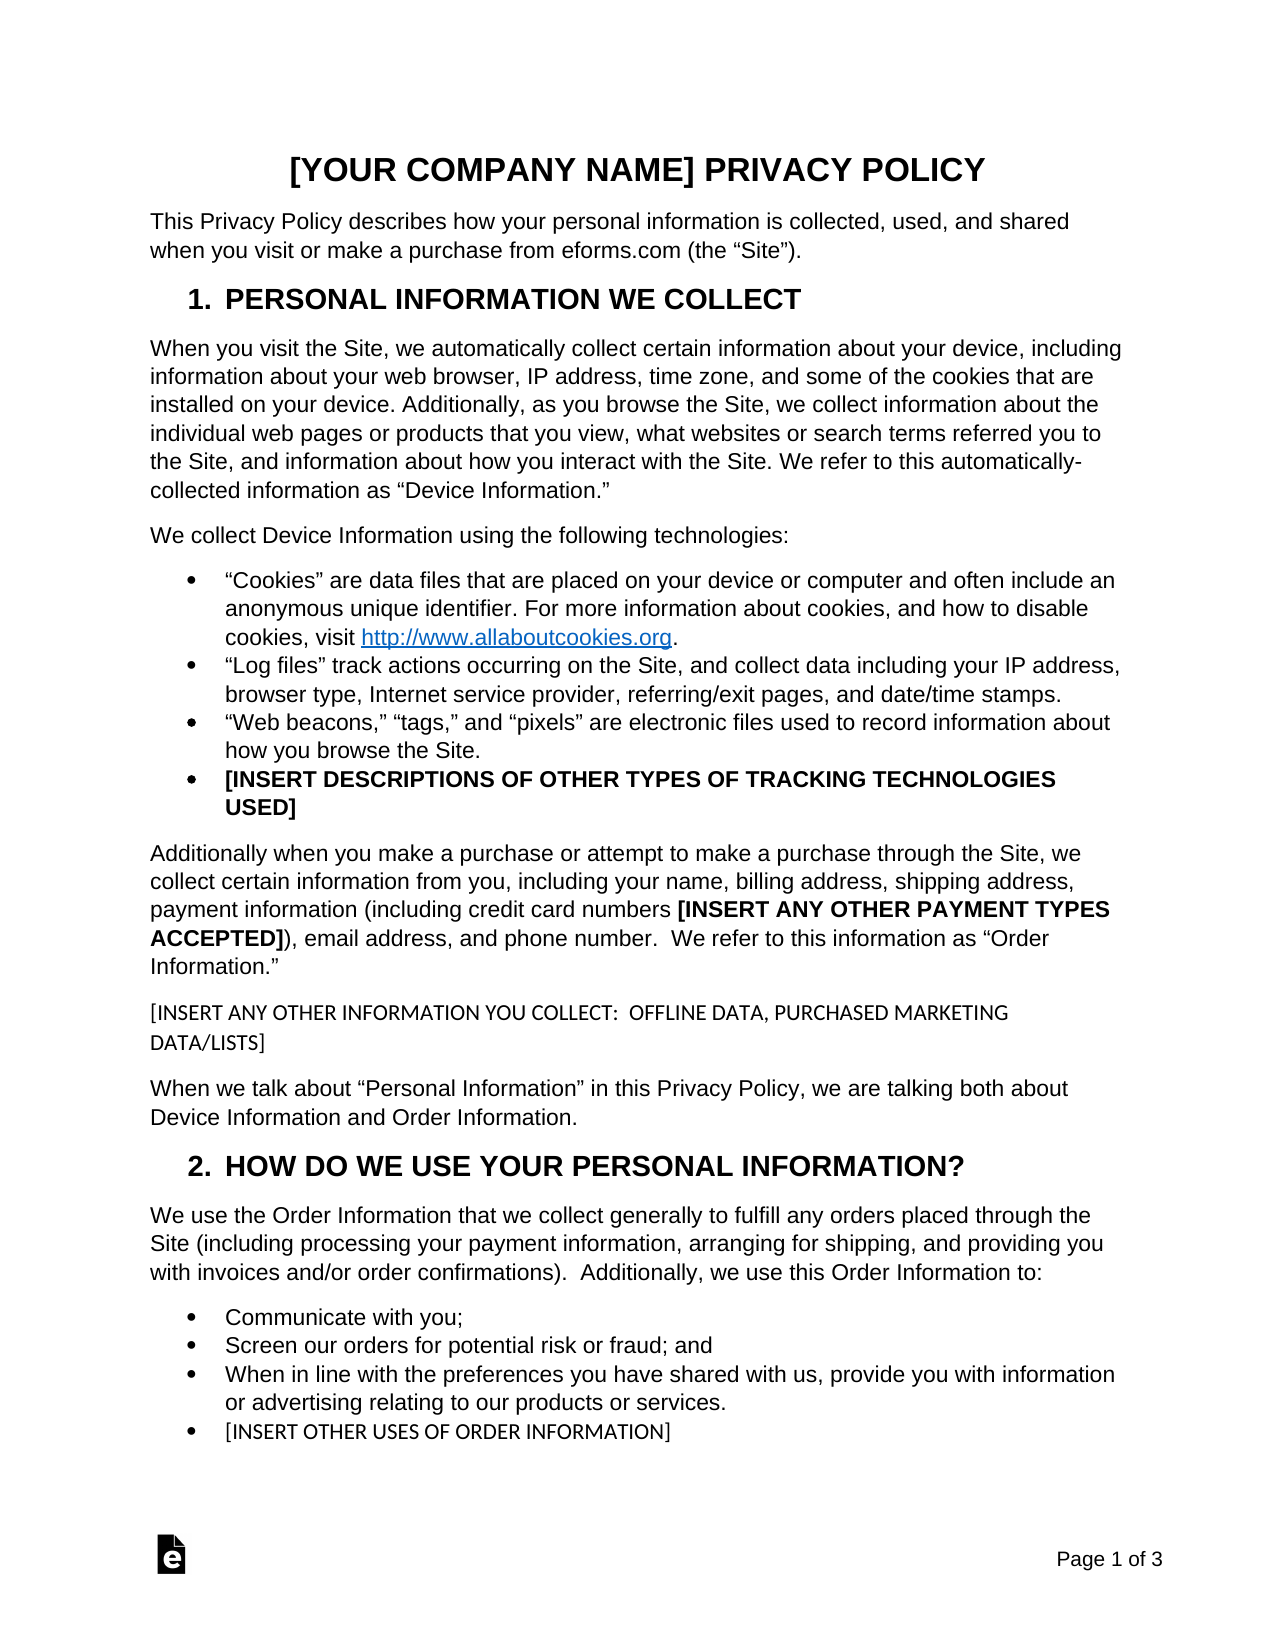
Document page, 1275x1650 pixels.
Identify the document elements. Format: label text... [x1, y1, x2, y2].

text Additionally when you make a purchase or attempt to make a purchase through the Site, we collect certain information from you, including your name, billing address, shipping address, payment information (including credit card numbers ), email address, and phone number. We refer to this information as “Order Information.” [150, 839, 1125, 979]
text We use the Order Information that we collect generally to fulfill any orders placed through the Site (including processing your payment information, arranging for shipping, and providing you with invoices and/or order confirmations). Additionally, we use this Order Information to: [150, 1202, 1125, 1285]
picture [150, 1533, 192, 1575]
list “Cookies” are data files that are placed on your device or computer and often include an anonymous unique identifier. For more information about cookies, and how to disable cookies, visit http://www.allaboutcookies.org. [187, 567, 1125, 650]
text This Privacy Policy describes how your personal information is collected, used, and shared when you visit or make a purchase from eforms.com (the “Site”). [150, 208, 1125, 263]
text When you visit the Site, we automatically collect certain information about your device, including information about your web browser, IP address, time zone, and some of the cookies that are installed on your device. Additionally, as you browse the Site, we collect information about the individual web pages or products that you view, what websites or search terms referred you to the Site, and information about how you interact with the Site. We refer to this automatically-collected information as “Device Information.” [150, 334, 1125, 503]
list HOW DO WE USE YOUR PERSONAL INFORMATION? [187, 1149, 1125, 1182]
text We collect Device Information using the following technologies: [150, 522, 1125, 548]
text When we talk about “Personal Information” in this Privacy Policy, we are talking both about Device Information and Order Information. [150, 1075, 1125, 1130]
list When in line with the preferences you have shared with us, provide you with information or advertising relating to our products or services. [187, 1361, 1125, 1415]
list Communicate with you; [187, 1304, 1125, 1330]
list “Log files” track actions occurring on the Site, and collect data including your IP address, browser type, Internet service provider, referring/exit pages, and date/time stamps. [187, 652, 1125, 707]
text PRIVACY POLICY [150, 150, 1125, 188]
list PERSONAL INFORMATION WE COLLECT [187, 282, 1125, 315]
list “Web beacons,” “tags,” and “pixels” are electronic files used to record information about how you browse the Site. [187, 709, 1125, 764]
list Screen our orders for potential risk or fraud; and [187, 1332, 1125, 1358]
